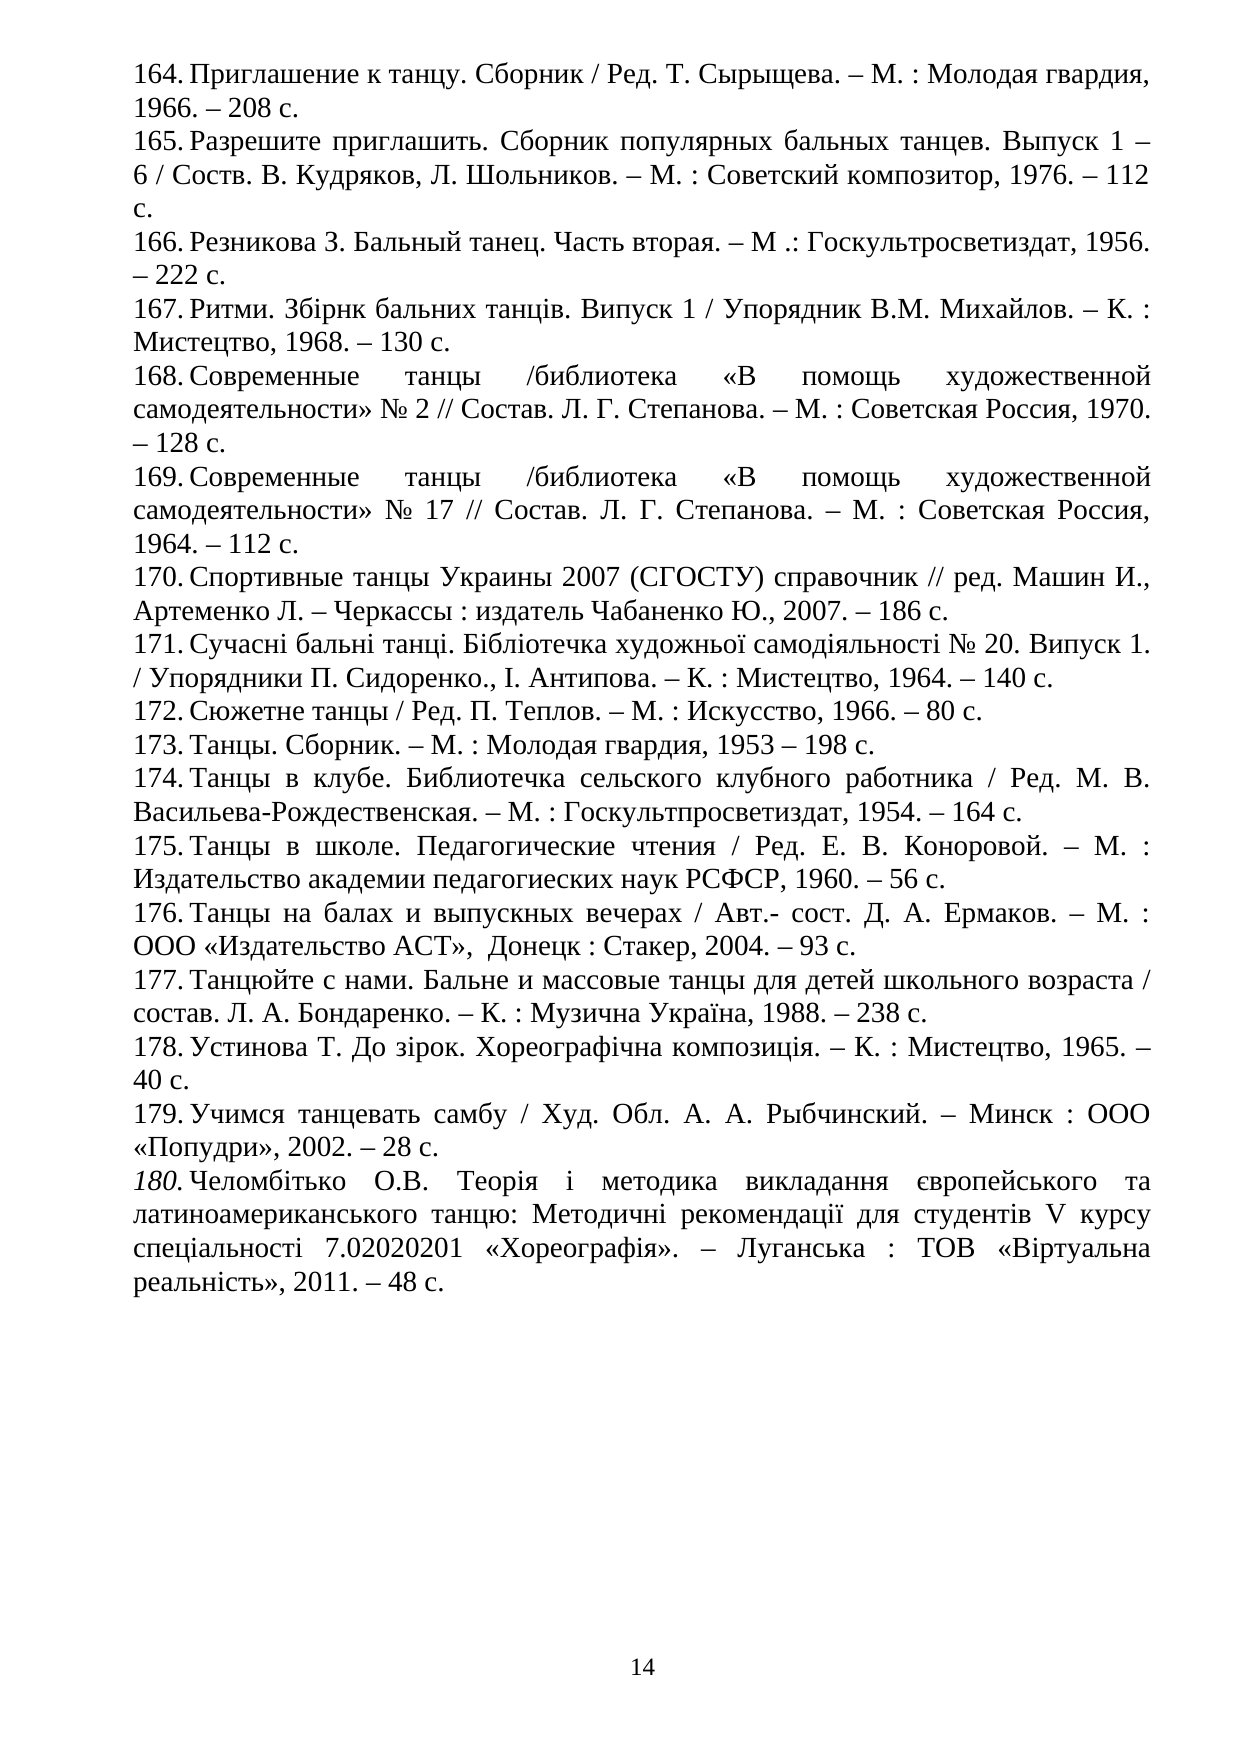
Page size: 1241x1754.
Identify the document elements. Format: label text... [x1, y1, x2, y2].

list Резникова З. Бальный танец. Часть вторая. – М .: Госкультросветиздат, 1956. – 222 с. [133, 224, 1152, 291]
list Танцюйте с нами. Бальне и массовые танцы для детей школьного возраста / состав. Л. А. Бондаренко. – К. : Музична Україна, 1988. – 238 с. [133, 962, 1152, 1029]
list Челомбітько О.В. Теорія і методика викладання європейського та латиноамериканського танцю: Методичні рекомендації для студентів V курсу спеціальності 7.02020201 «Хореографія». – Луганська : ТОВ «Віртуальна реальність», 2011. – 48 с. [133, 1163, 1152, 1297]
list Современные танцы /библиотека «В помощь художественной самодеятельности» № 17 // Состав. Л. Г. Степанова. – М. : Советская Россия, 1964. – 112 с. [133, 459, 1152, 559]
list Танцы. Сборник. – М. : Молодая гвардия, 1953 – 198 с. [133, 727, 1152, 761]
list Современные танцы /библиотека «В помощь художественной самодеятельности» № 2 // Состав. Л. Г. Степанова. – М. : Советская Россия, 1970. – 128 с. [133, 358, 1152, 459]
list Учимся танцевать самбу / Худ. Обл. А. А. Рыбчинский. – Минск : OOO «Попудри», 2002. – 28 с. [133, 1096, 1152, 1163]
list Сюжетне танцы / Ред. П. Теплов. – М. : Искусство, 1966. – 80 с. [133, 693, 1152, 727]
list Сучасні бальні танці. Бібліотечка художньої самодіяльності № 20. Випуск 1. / Упорядники П. Сидоренко., І. Антипова. – К. : Мистецтво, 1964. – 140 с. [133, 626, 1152, 693]
list Устинова Т. До зірок. Хореографічна композиція. – К. : Мистецтво, 1965. – 40 с. [133, 1029, 1152, 1096]
list Приглашение к танцу. Сборник / Ред. Т. Сырыщева. – М. : Молодая гвардия, 1966. – 208 с. [133, 56, 1152, 123]
list Спортивные танцы Украины 2007 (СГОСТУ) справочник // ред. Машин И., Артеменко Л. – Черкассы : издатель Чабаненко Ю., 2007. – 186 с. [133, 559, 1152, 626]
list Ритми. Збірнк бальних танців. Випуск 1 / Упорядник В.М. Михайлов. – К. : Мистецтво, 1968. – 130 с. [133, 291, 1152, 358]
list Танцы в клубе. Библиотечка сельского клубного работника / Ред. М. В. Васильева-Рождественская. – М. : Госкультпросветиздат, 1954. – 164 с. [133, 761, 1152, 828]
list Танцы на балах и выпускных вечерах / Авт.- сост. Д. А. Ермаков. – М. : ООО «Издательство АСТ», Донецк : Стакер, 2004. – 93 с. [133, 895, 1152, 962]
list Разрешите приглашить. Сборник популярных бальных танцев. Выпуск 1 – 6 / Соств. В. Кудряков, Л. Шольников. – М. : Советский композитор, 1976. – 112 с. [133, 123, 1152, 224]
list Танцы в школе. Педагогические чтения / Ред. Е. В. Коноровой. – М. : Издательство академии педагогиеских наук РСФСР, 1960. – 56 с. [133, 828, 1152, 895]
